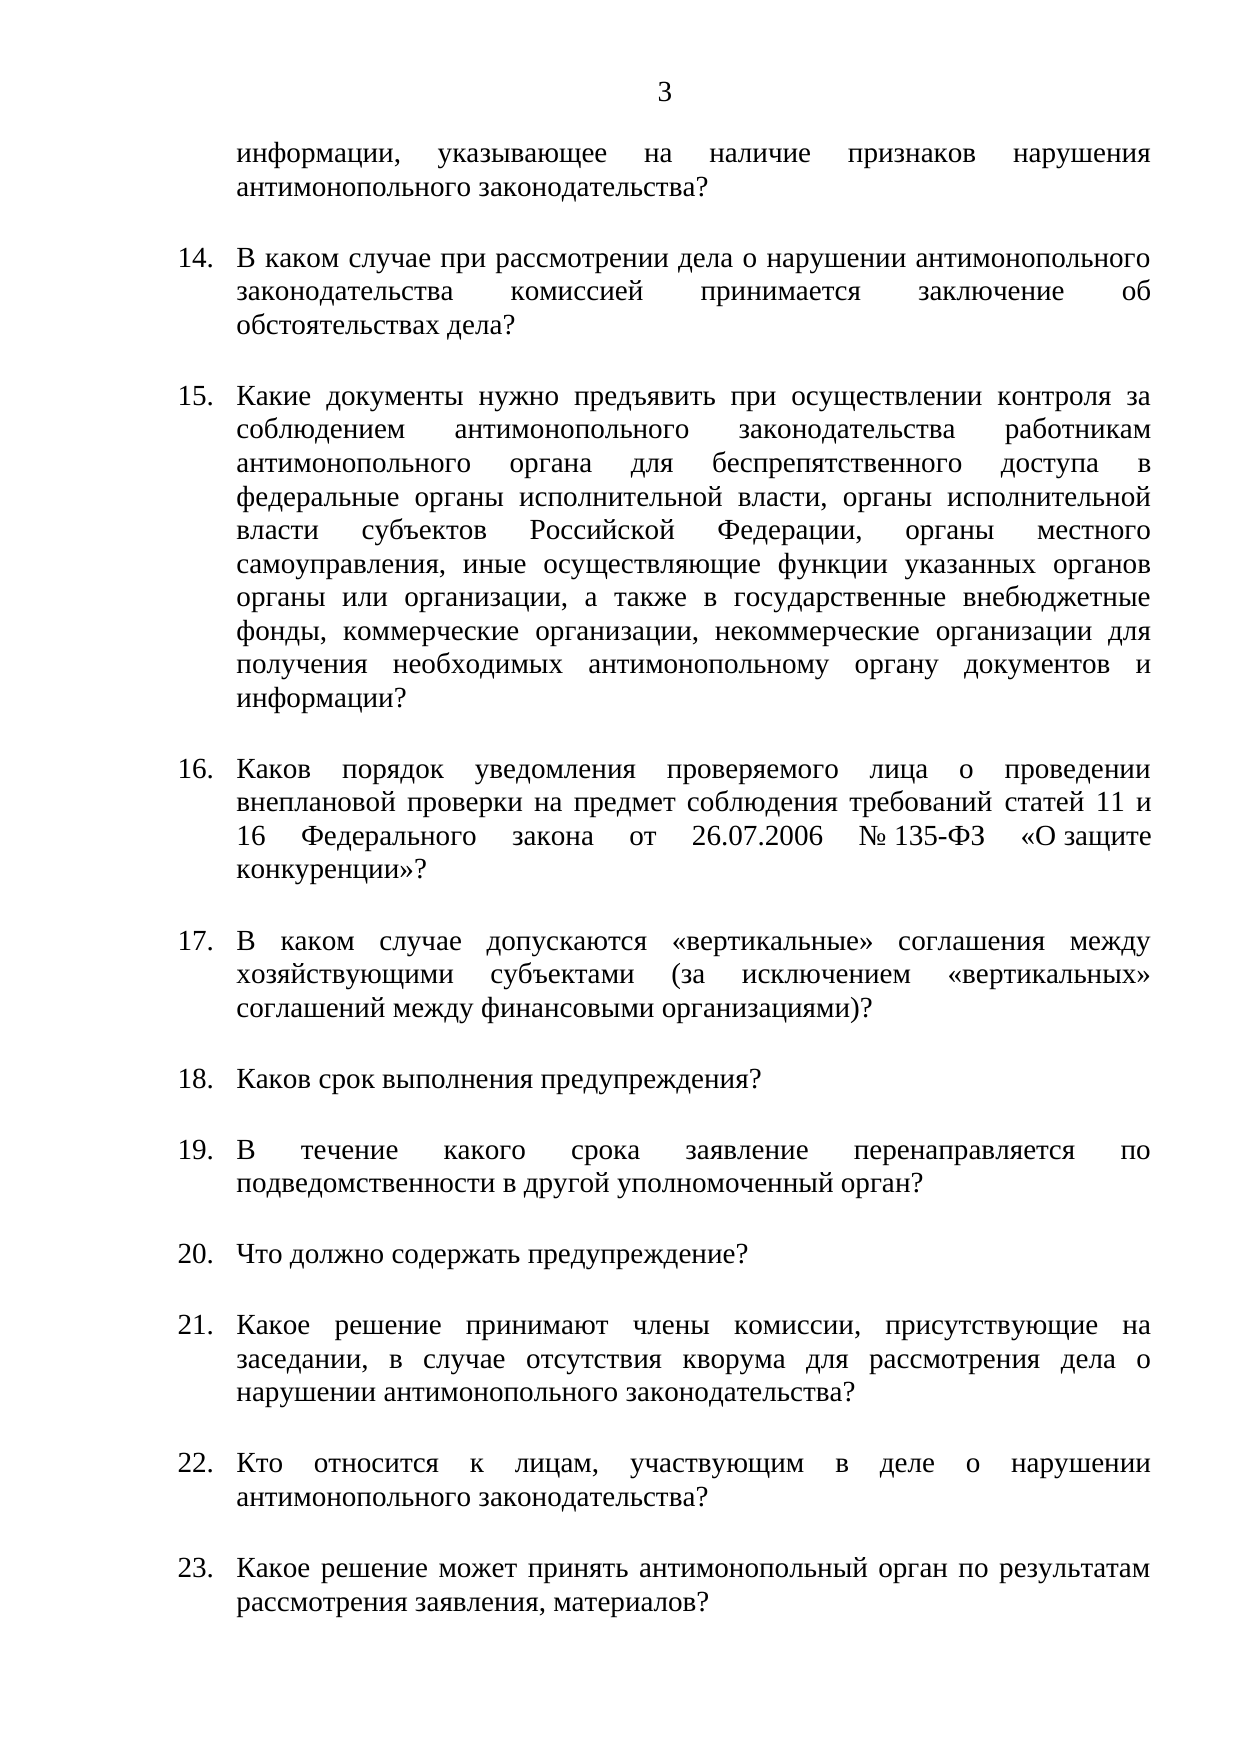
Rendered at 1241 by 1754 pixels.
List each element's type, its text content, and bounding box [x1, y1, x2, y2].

list Каков срок выполнения предупреждения? [177, 1061, 1152, 1094]
list Каков порядок уведомления проверяемого лица о проведении внеплановой проверки на предмет соблюдения требований статей 11 и 16 Федерального закона от 26.07.2006 № 135-ФЗ «О защите конкуренции»? [177, 751, 1152, 885]
list В течение какого срока заявление перенаправляется по подведомственности в другой уполномоченный орган? [177, 1132, 1152, 1199]
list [177, 135, 1152, 202]
list Кто относится к лицам, участвующим в деле о нарушении антимонопольного законодательства? [177, 1446, 1152, 1513]
list Какое решение может принять антимонопольный орган по результатам рассмотрения заявления, материалов? [177, 1550, 1152, 1617]
list В каком случае при рассмотрении дела о нарушении антимонопольного законодательства комиссией принимается заключение об обстоятельствах дела? [177, 240, 1152, 341]
list Что должно содержать предупреждение? [177, 1236, 1152, 1270]
list Какие документы нужно предъявить при осуществлении контроля за соблюдением антимонопольного законодательства работникам антимонопольного органа для беспрепятственного доступа в федеральные органы исполнительной власти, органы исполнительной власти субъектов Российской Федерации, органы местного самоуправления, иные осуществляющие функции указанных органов органы или организации, а также в государственные внебюджетные фонды, коммерческие организации, некоммерческие организации для получения необходимых антимонопольному органу документов и информации? [177, 378, 1152, 713]
list Какое решение принимают члены комиссии, присутствующие на заседании, в случае отсутствия кворума для рассмотрения дела о нарушении антимонопольного законодательства? [177, 1307, 1152, 1408]
list В каком случае допускаются «вертикальные» соглашения между хозяйствующими субъектами (за исключением «вертикальных» соглашений между финансовыми организациями)? [177, 923, 1152, 1023]
